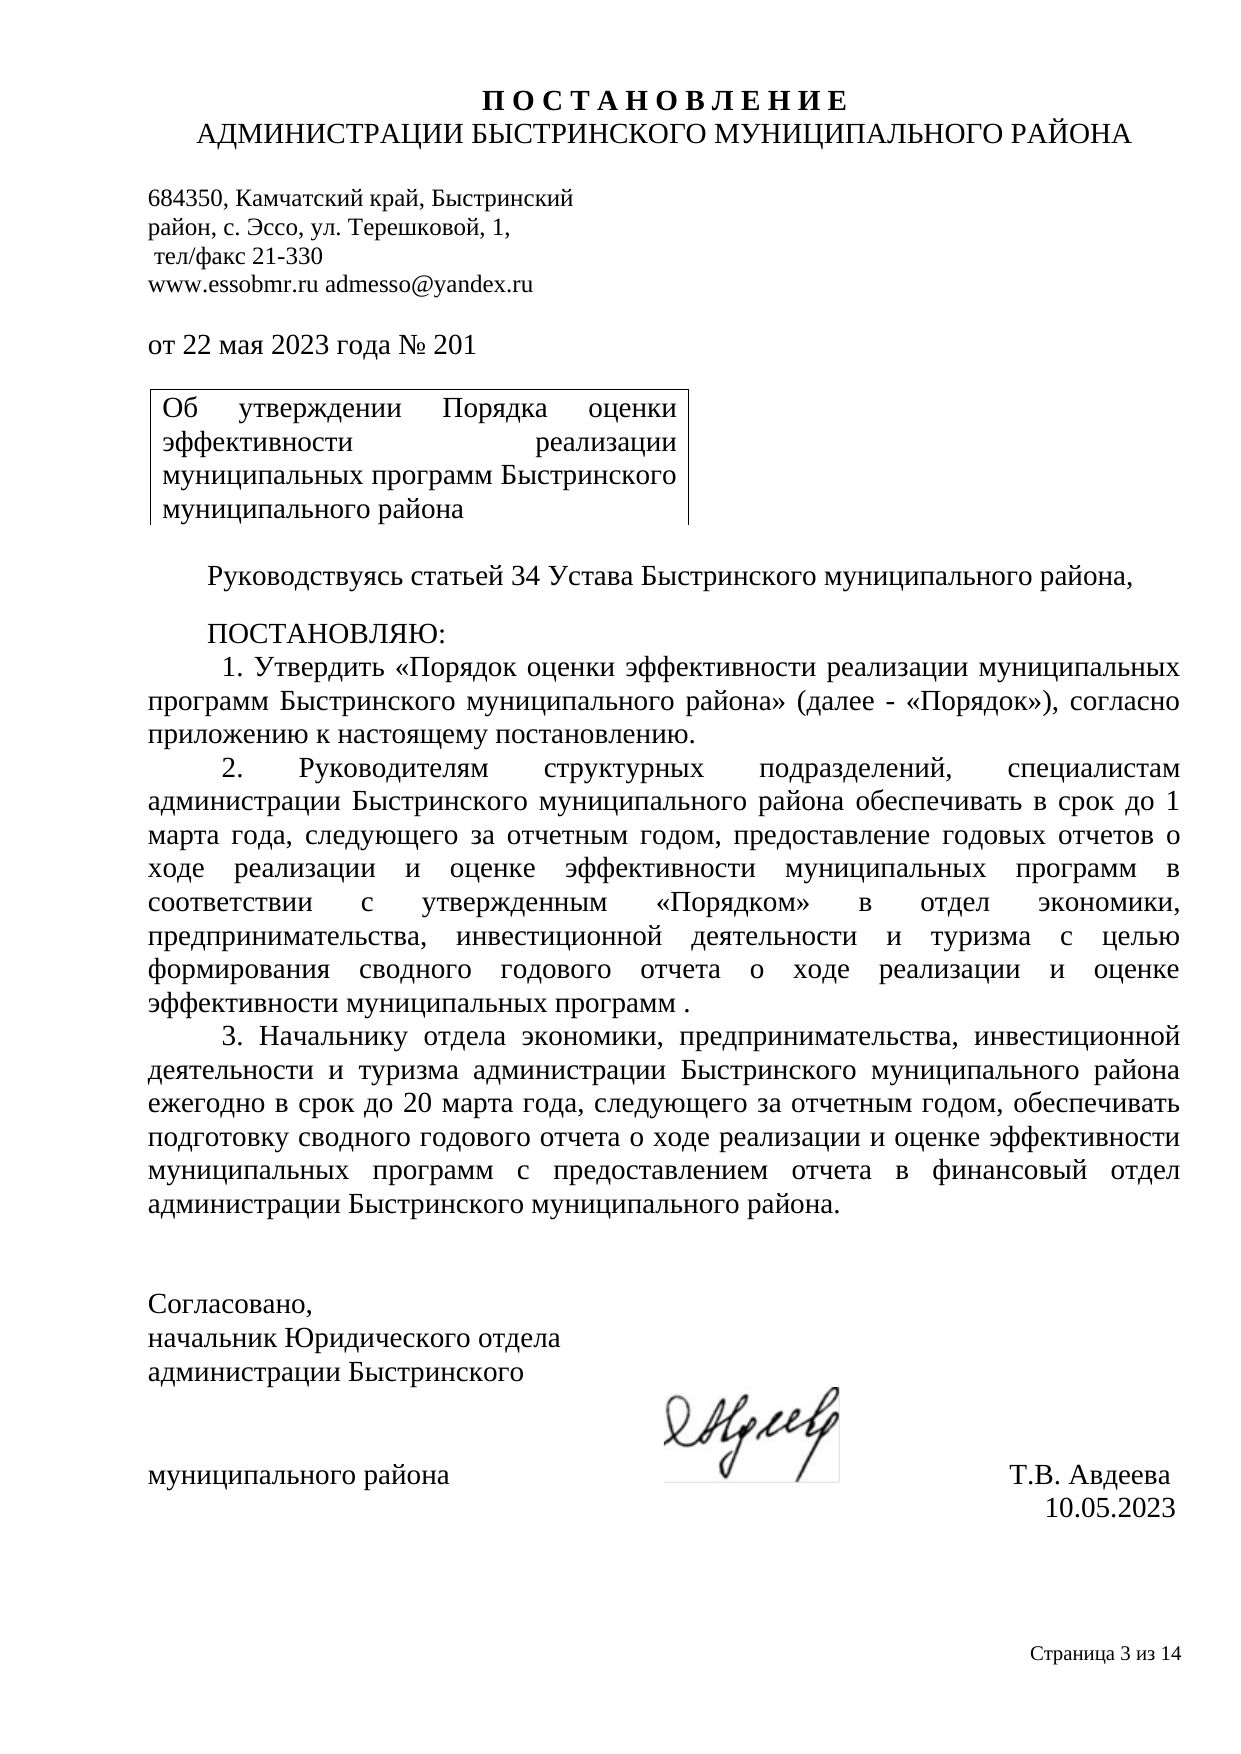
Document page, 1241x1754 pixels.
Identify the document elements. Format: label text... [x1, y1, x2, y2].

text начальник Юридического отдела [148, 1320, 1181, 1354]
text ПОСТАНОВЛЯЮ: [148, 616, 1181, 649]
text АДМИНИСТРАЦИИ БЫСТРИНСКОГО МУНИЦИПАЛЬНОГО РАЙОНА [148, 116, 1181, 150]
text администрации Быстринского [148, 1354, 1181, 1387]
text муниципального района Т.В. Авдеева [148, 1387, 1181, 1490]
text 2. Руководителям структурных подразделений, специалистам администрации Быстринского муниципального района обеспечивать в срок до 1 марта года, следующего за отчетным годом, предоставление годовых отчетов о ходе реализации и оценке эффективности муниципальных программ в соответствии с утвержденным «Порядком» в отдел экономики, предпринимательства, инвестиционной деятельности и туризма с целью формирования сводного годового отчета о ходе реализации и оценке эффективности муниципальных программ . [148, 750, 1181, 1018]
text район, с. Эссо, ул. Терешковой, 1, [148, 212, 1181, 241]
text www.essobmr.ru admesso@yandex.ru [148, 269, 1181, 298]
text П О С Т А Н О В Л Е Н И Е [148, 83, 1181, 116]
text Руководствуясь статьей 34 Устава Быстринского муниципального района, [148, 558, 1181, 592]
text 10.05.2023 [148, 1490, 1175, 1524]
text 3. Начальнику отдела экономики, предпринимательства, инвестиционной деятельности и туризма администрации Быстринского муниципального района ежегодно в срок до 20 марта года, следующего за отчетным годом, обеспечивать подготовку сводного годового отчета о ходе реализации и оценке эффективности муниципальных программ с предоставлением отчета в финансовый отдел администрации Быстринского муниципального района. [148, 1018, 1181, 1219]
table_header Об утверждении Порядка оценки эффективности реализации муниципальных программ Быстринского муниципального района [151, 390, 688, 524]
text Согласовано, [148, 1287, 1181, 1320]
text 684350, Камчатский край, Быстринский [148, 183, 1181, 212]
text тел/факс 21-330 [148, 241, 1181, 269]
text 1. Утвердить «Порядок оценки эффективности реализации муниципальных программ Быстринского муниципального района» (далее - «Порядок»), согласно приложению к настоящему постановлению. [148, 649, 1181, 750]
text от 22 мая 2023 года № 201 [148, 327, 1181, 361]
picture [663, 1387, 841, 1484]
